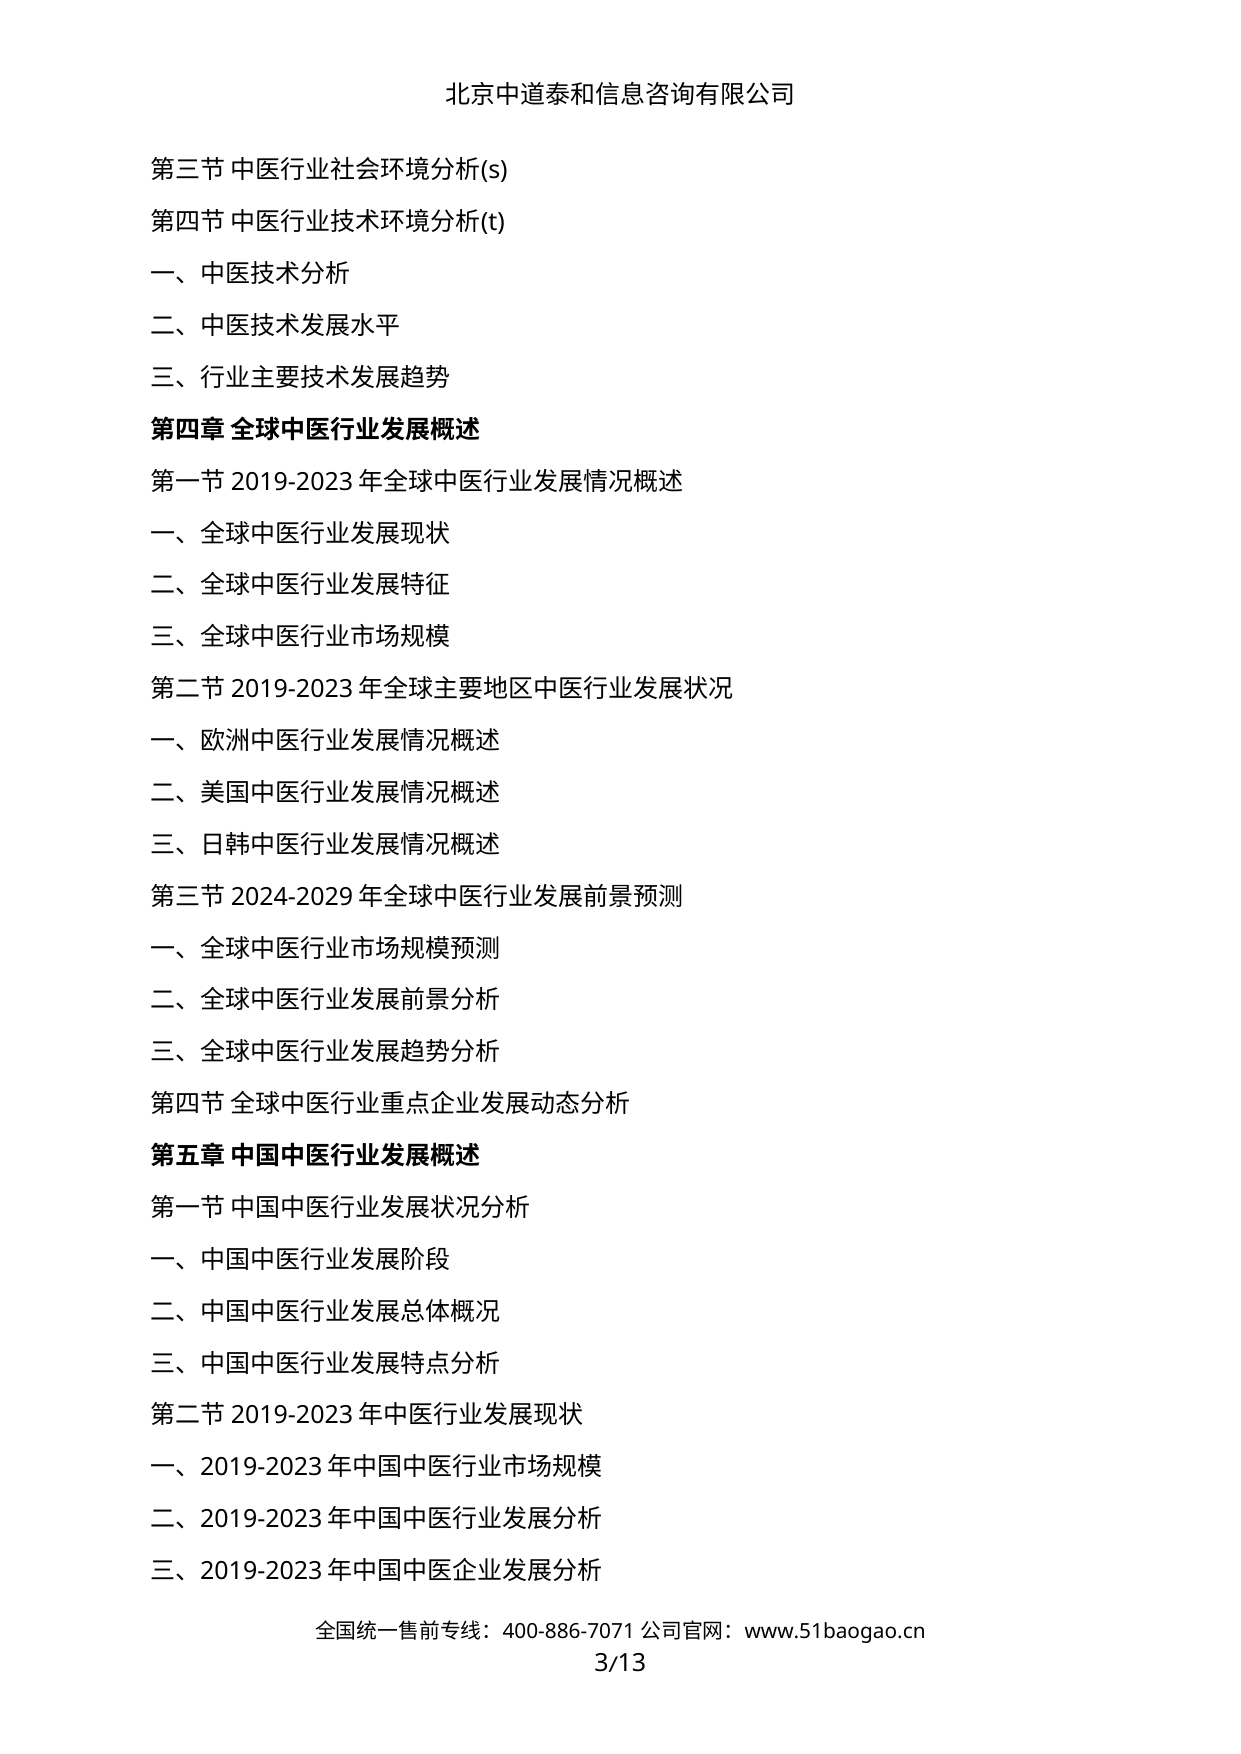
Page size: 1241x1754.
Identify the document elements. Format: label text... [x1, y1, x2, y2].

text 第二节 2019-2023年全球主要地区中医行业发展状况 [150, 669, 1090, 705]
text 三、全球中医行业市场规模 [150, 617, 1090, 653]
text 三、日韩中医行业发展情况概述 [150, 824, 1090, 861]
text 二、美国中医行业发展情况概述 [150, 772, 1090, 809]
text 第三节 2024-2029年全球中医行业发展前景预测 [150, 876, 1090, 912]
text 一、中医技术分析 [150, 254, 1090, 290]
text 第一节 2019-2023年全球中医行业发展情况概述 [150, 461, 1090, 497]
text 二、全球中医行业发展前景分析 [150, 980, 1090, 1016]
text 第二节 2019-2023年中医行业发展现状 [150, 1395, 1090, 1431]
text 二、2019-2023年中国中医行业发展分析 [150, 1499, 1090, 1535]
text 三、行业主要技术发展趋势 [150, 357, 1090, 394]
text 第四章 全球中医行业发展概述 [150, 409, 1090, 446]
text 一、全球中医行业发展现状 [150, 513, 1090, 549]
text 三、中国中医行业发展特点分析 [150, 1343, 1090, 1379]
text 第四节 中医行业技术环境分析(t) [150, 202, 1090, 238]
text 一、2019-2023年中国中医行业市场规模 [150, 1447, 1090, 1483]
text 一、中国中医行业发展阶段 [150, 1239, 1090, 1276]
text 三、2019-2023年中国中医企业发展分析 [150, 1551, 1090, 1587]
text 第四节 全球中医行业重点企业发展动态分析 [150, 1084, 1090, 1120]
text 第三节 中医行业社会环境分析(s) [150, 150, 1090, 186]
text 第五章 中国中医行业发展概述 [150, 1136, 1090, 1172]
text 二、中医技术发展水平 [150, 306, 1090, 342]
text 二、全球中医行业发展特征 [150, 565, 1090, 601]
text 一、全球中医行业市场规模预测 [150, 928, 1090, 964]
text 二、中国中医行业发展总体概况 [150, 1291, 1090, 1327]
text 三、全球中医行业发展趋势分析 [150, 1032, 1090, 1068]
text 一、欧洲中医行业发展情况概述 [150, 721, 1090, 757]
text 第一节 中国中医行业发展状况分析 [150, 1187, 1090, 1224]
